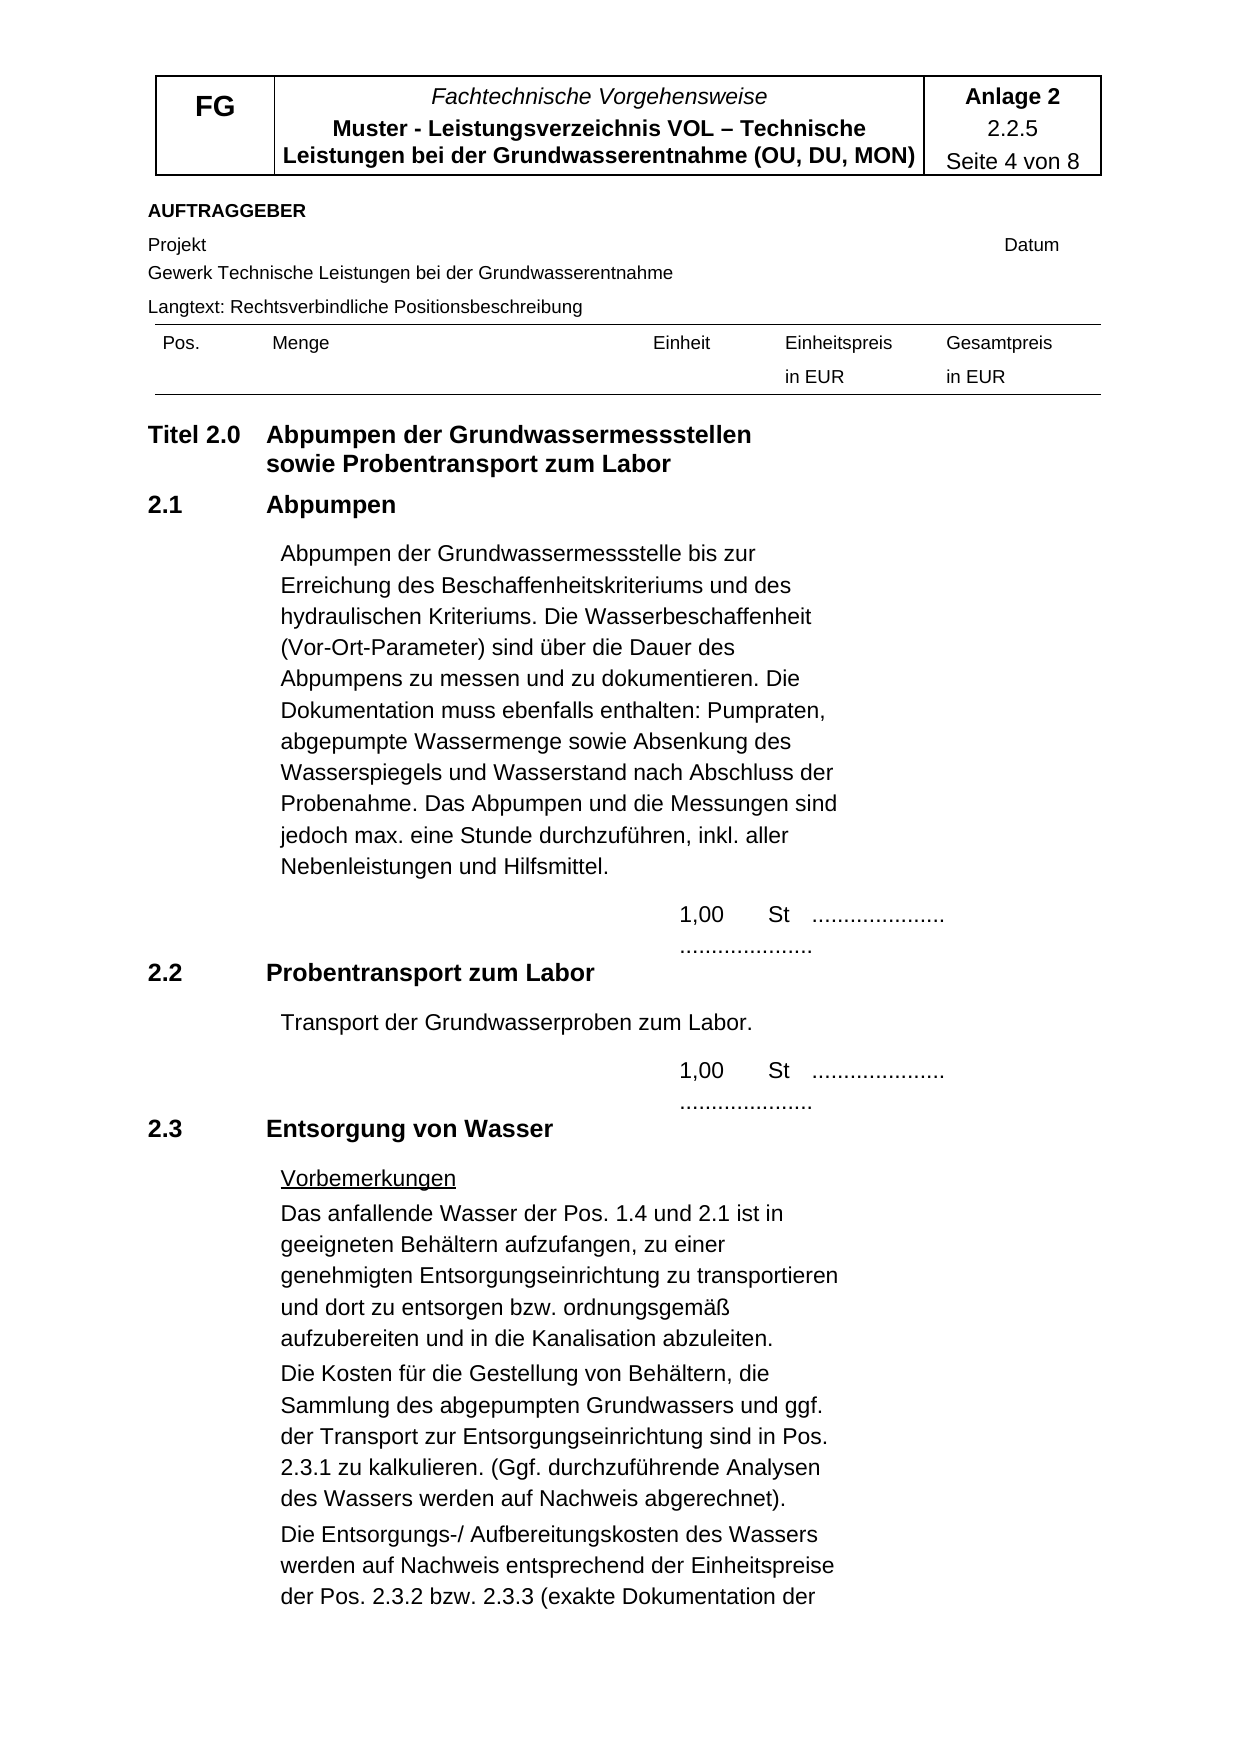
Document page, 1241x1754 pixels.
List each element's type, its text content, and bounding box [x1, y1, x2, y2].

text 1,00 St ..................... ..................... [148, 896, 1093, 958]
text 1,00 St ..................... ..................... [148, 1052, 1093, 1114]
text Langtext: Rechtsverbindliche Positionsbeschreibung [148, 296, 1093, 317]
table_header Einheitspreis in EUR [778, 325, 939, 393]
subtitle Titel 2.0 Abpumpen der Grundwassermessstellen [148, 420, 1093, 449]
subtitle 2.1 Abpumpen [148, 490, 1093, 519]
table_header Einheit [646, 325, 778, 393]
table_header Transport der Grundwasserproben zum Labor. [273, 1000, 864, 1039]
table_header Abpumpen der Grundwassermessstelle bis zur Erreichung des Beschaffenheitskriteriums und des hydraulischen Kriteriums. Die Wasserbeschaffenheit (Vor-Ort-Parameter) sind über die Dauer des Abpumpens zu messen und zu dokumentieren. Die Dokumentation muss ebenfalls enthalten: Pumpraten, abgepumpte Wassermenge sowie Absenkung des Wasserspiegels und Wasserstand nach Abschluss der Probenahme. Das Abpumpen und die Messungen sind jedoch max. eine Stunde durchzuführen, inkl. aller Nebenleistungen und Hilfsmittel. [273, 531, 864, 883]
text AUFTRAGGEBER [148, 200, 1093, 222]
text sowie Probentransport zum Labor [221, 449, 1093, 477]
subtitle 2.2 Probentransport zum Labor [148, 958, 1093, 987]
subtitle 2.3 Entsorgung von Wasser [148, 1114, 1093, 1143]
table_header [273, 1155, 864, 1609]
table_header Gesamtpreis in EUR [939, 325, 1101, 393]
text Projekt Datum [148, 234, 1093, 256]
table_header Menge [265, 325, 646, 393]
table_header Pos. [155, 325, 265, 393]
text Gewerk Technische Leistungen bei der Grundwasserentnahme [148, 262, 1093, 283]
